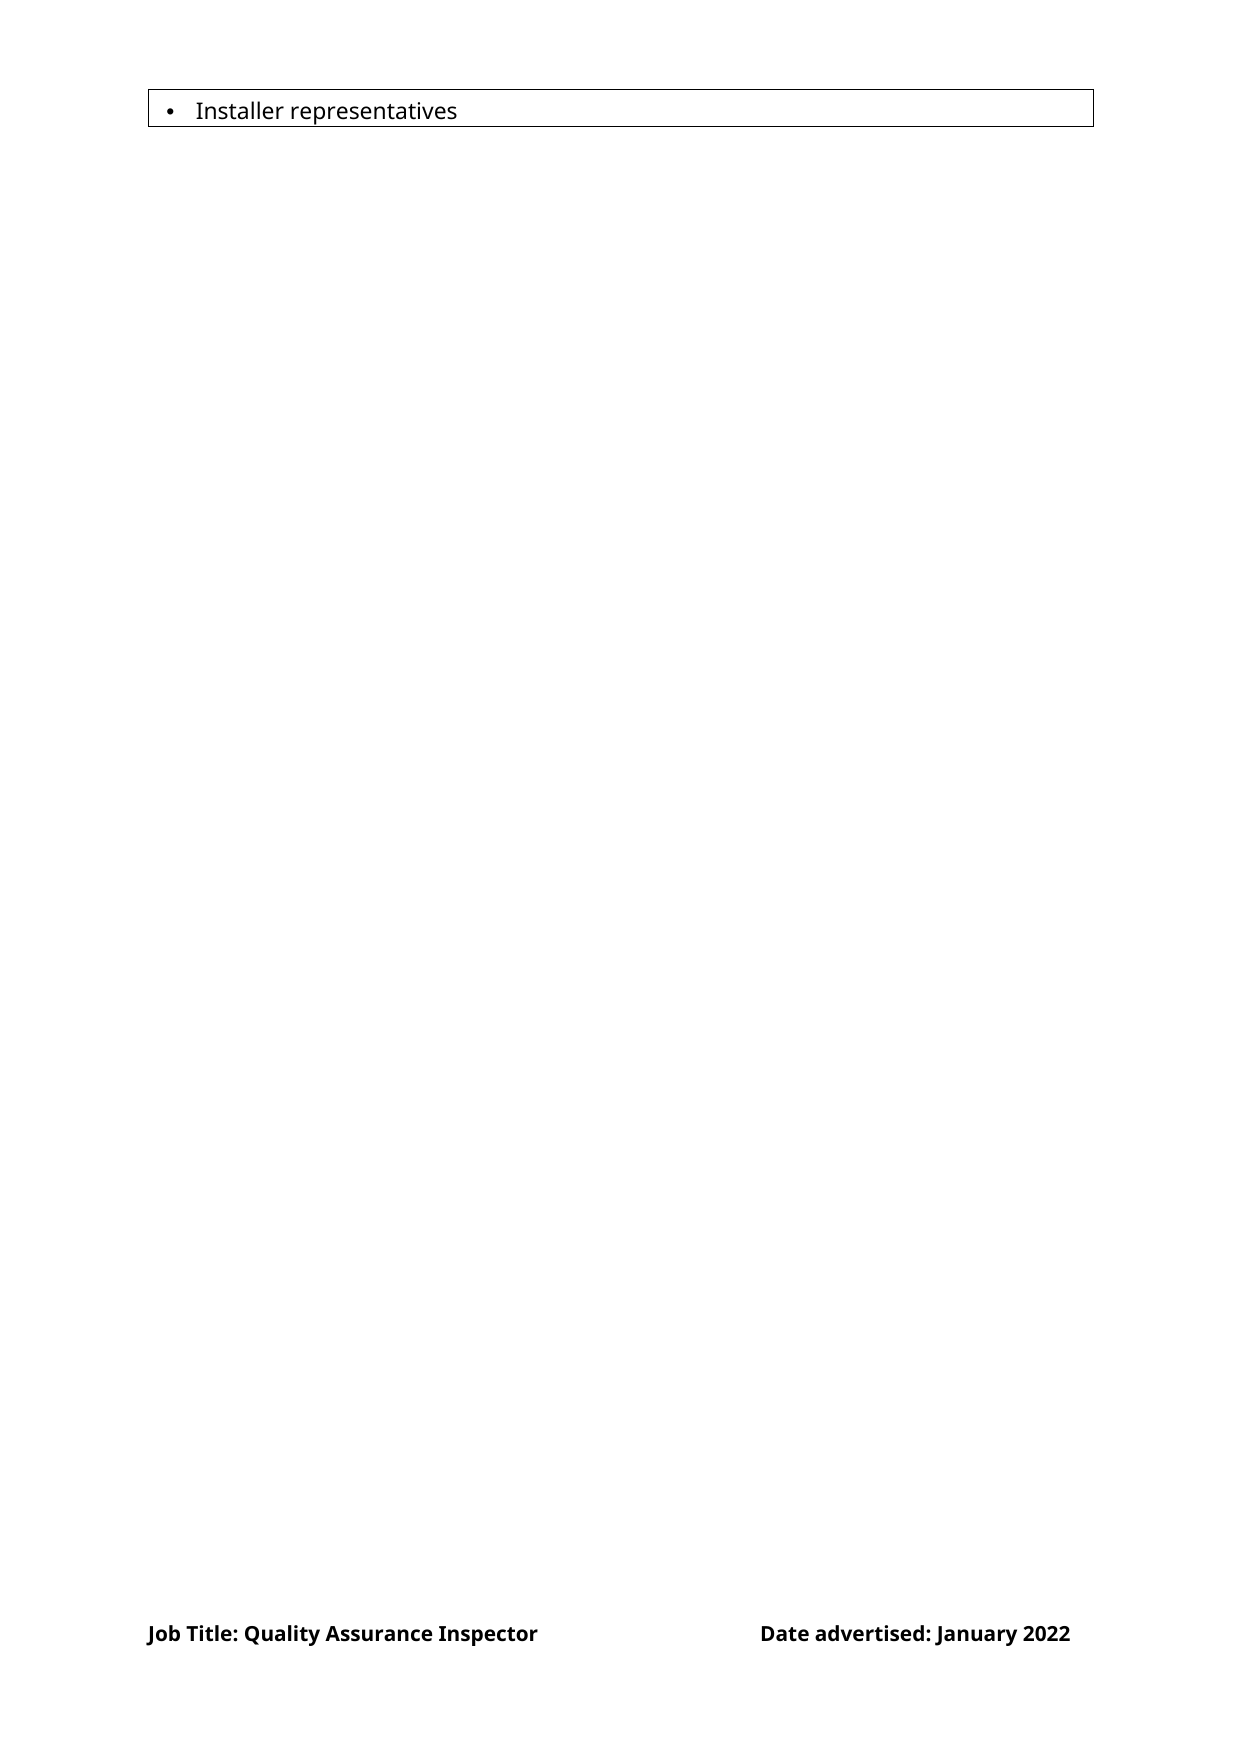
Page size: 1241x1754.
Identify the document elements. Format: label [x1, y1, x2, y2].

table_cell [149, 90, 1093, 126]
